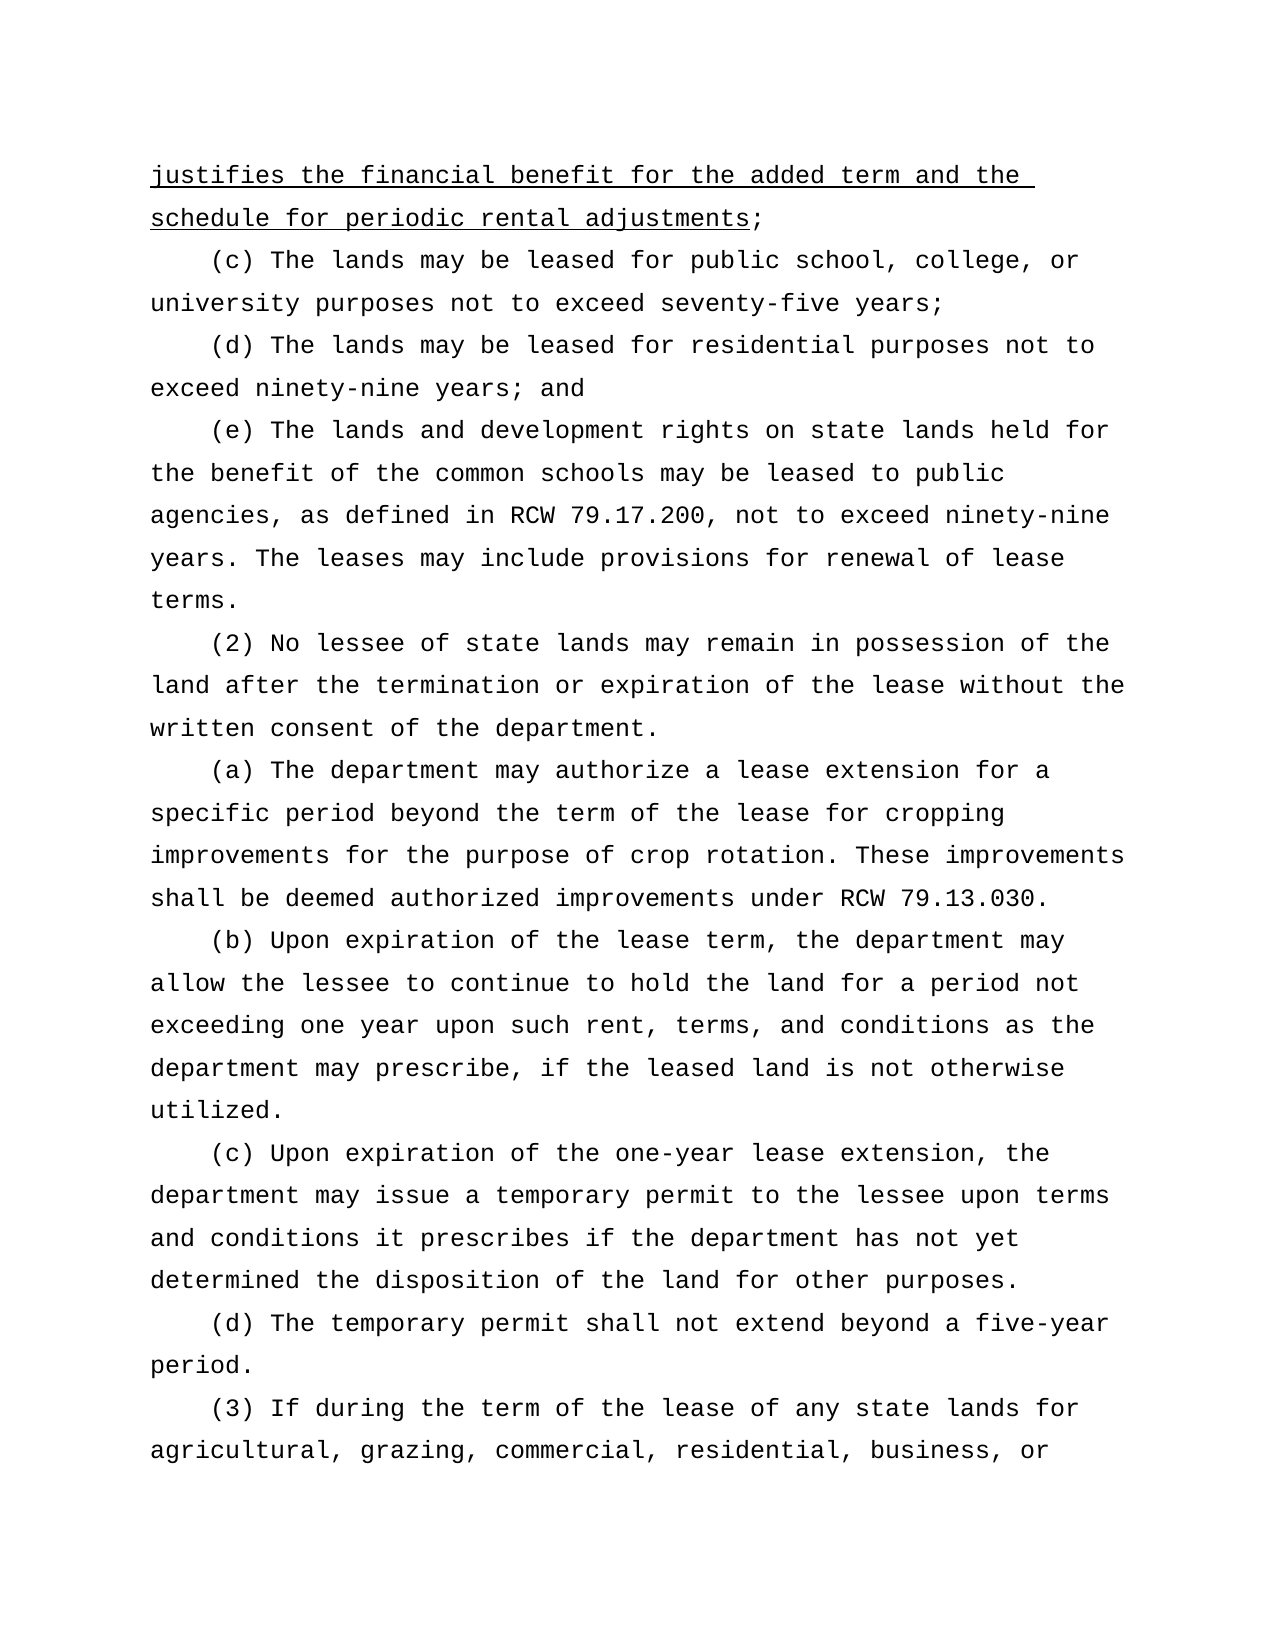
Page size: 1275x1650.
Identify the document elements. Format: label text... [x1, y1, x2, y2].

text (e) The lands and development rights on state lands held for the benefit of the common schools may be leased to public agencies, as defined in RCW 79.17.200, not to exceed ninety-nine years. The leases may include provisions for renewal of lease terms. [150, 405, 1125, 617]
text (c) The lands may be leased for public school, college, or university purposes not to exceed seventy-five years; [150, 235, 1125, 320]
text (d) The temporary permit shall not extend beyond a five-year period. [150, 1297, 1125, 1382]
text (b) Upon expiration of the lease term, the department may allow the lessee to continue to hold the land for a period not exceeding one year upon such rent, terms, and conditions as the department may prescribe, if the leased land is not otherwise utilized. [150, 915, 1125, 1127]
text (a) The department may authorize a lease extension for a specific period beyond the term of the lease for cropping improvements for the purpose of crop rotation. These improvements shall be deemed authorized improvements under RCW 79.13.030. [150, 745, 1125, 915]
text (d) The lands may be leased for residential purposes not to exceed ninety-nine years; and [150, 320, 1125, 405]
text (2) No lessee of state lands may remain in possession of the land after the termination or expiration of the lease without the written consent of the department. [150, 617, 1125, 745]
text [150, 1382, 1125, 1467]
text (c) Upon expiration of the one-year lease extension, the department may issue a temporary permit to the lessee upon terms and conditions it prescribes if the department has not yet determined the disposition of the land for other purposes. [150, 1127, 1125, 1297]
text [150, 150, 1125, 235]
